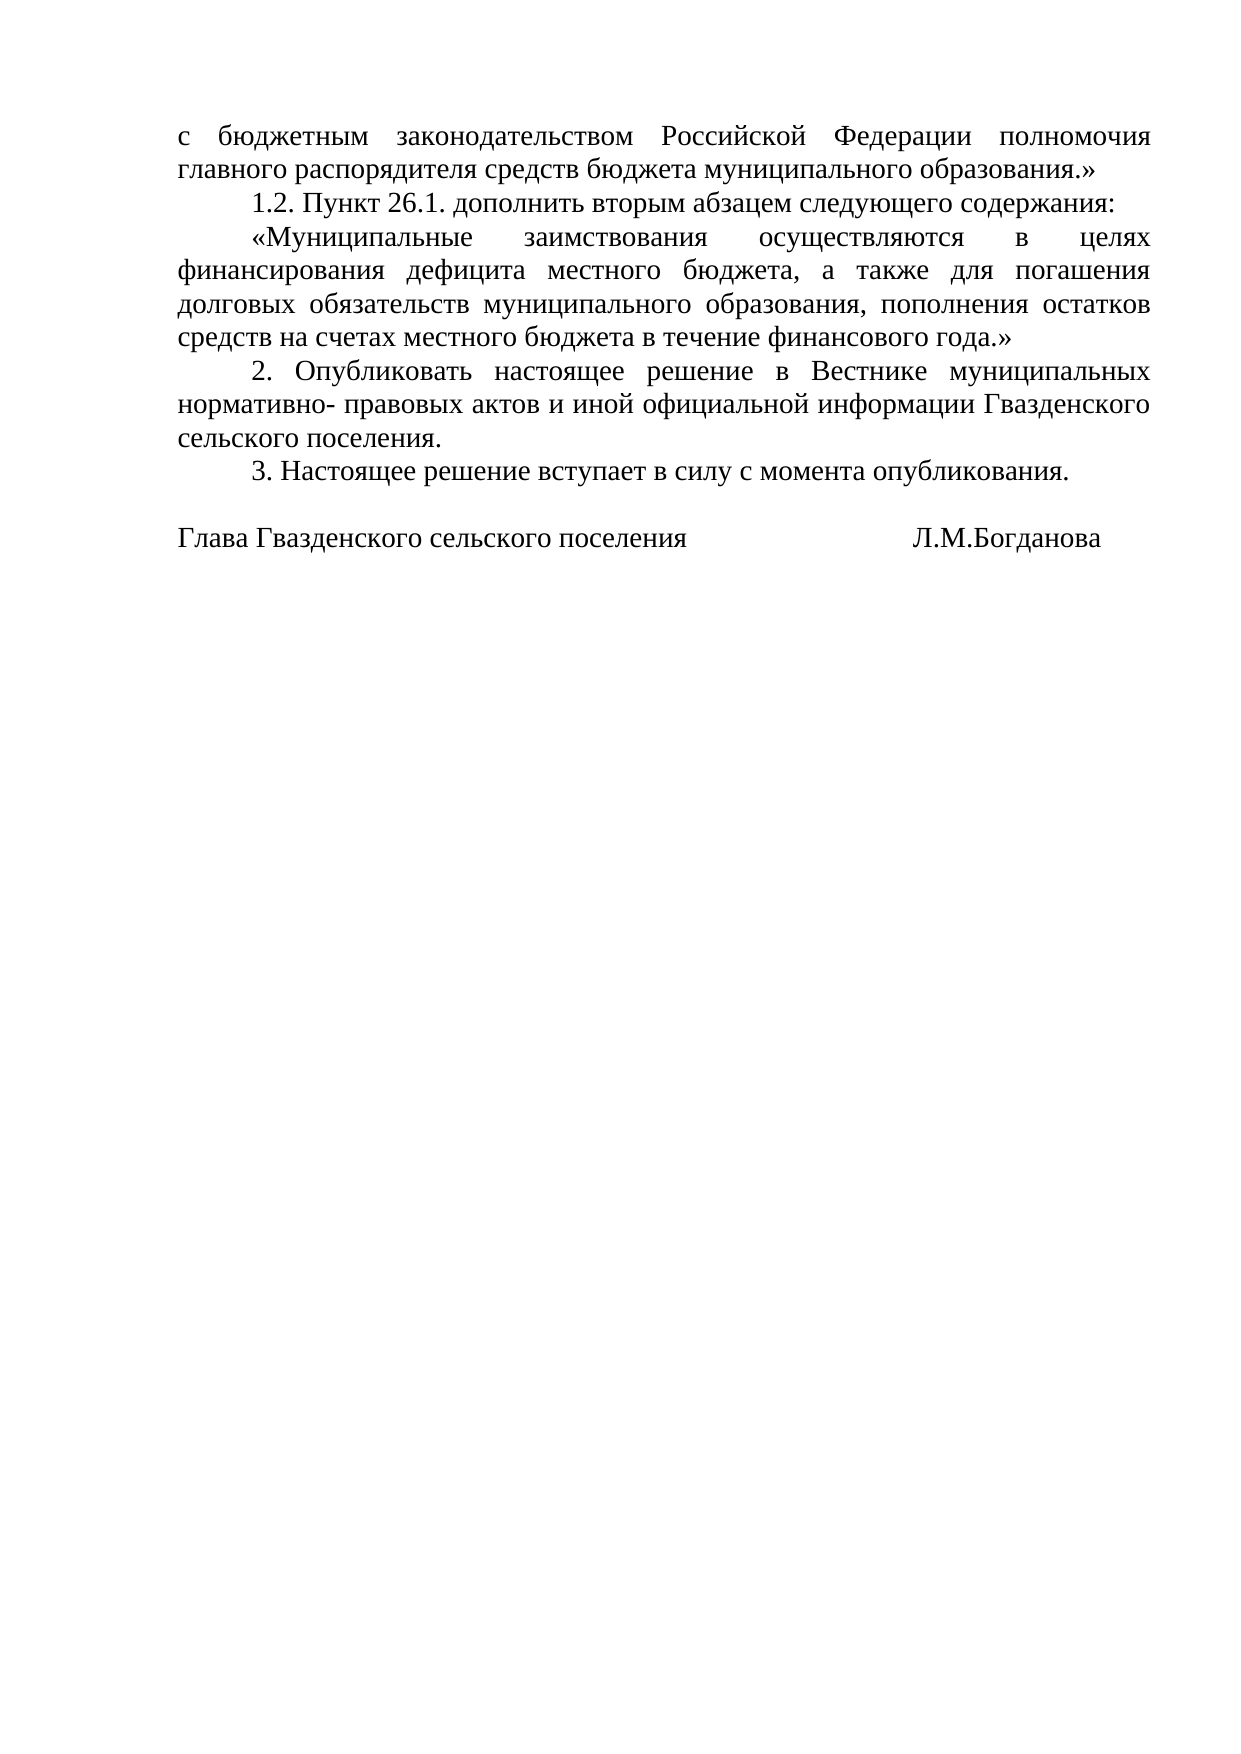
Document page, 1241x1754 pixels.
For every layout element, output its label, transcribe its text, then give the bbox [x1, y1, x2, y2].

text Глава Гвазденского сельского поселения Л.М.Богданова [177, 521, 1152, 554]
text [177, 118, 1152, 185]
text 1.2. Пункт 26.1. дополнить вторым абзацем следующего содержания: [177, 185, 1152, 219]
text 2. Опубликовать настоящее решение в Вестнике муниципальных нормативно- правовых актов и иной официальной информации Гвазденского сельского поселения. [177, 353, 1152, 453]
text «Муниципальные заимствования осуществляются в целях финансирования дефицита местного бюджета, а также для погашения долговых обязательств муниципального образования, пополнения остатков средств на счетах местного бюджета в течение финансового года.» [177, 219, 1152, 353]
text 3. Настоящее решение вступает в силу с момента опубликования. [177, 453, 1152, 487]
